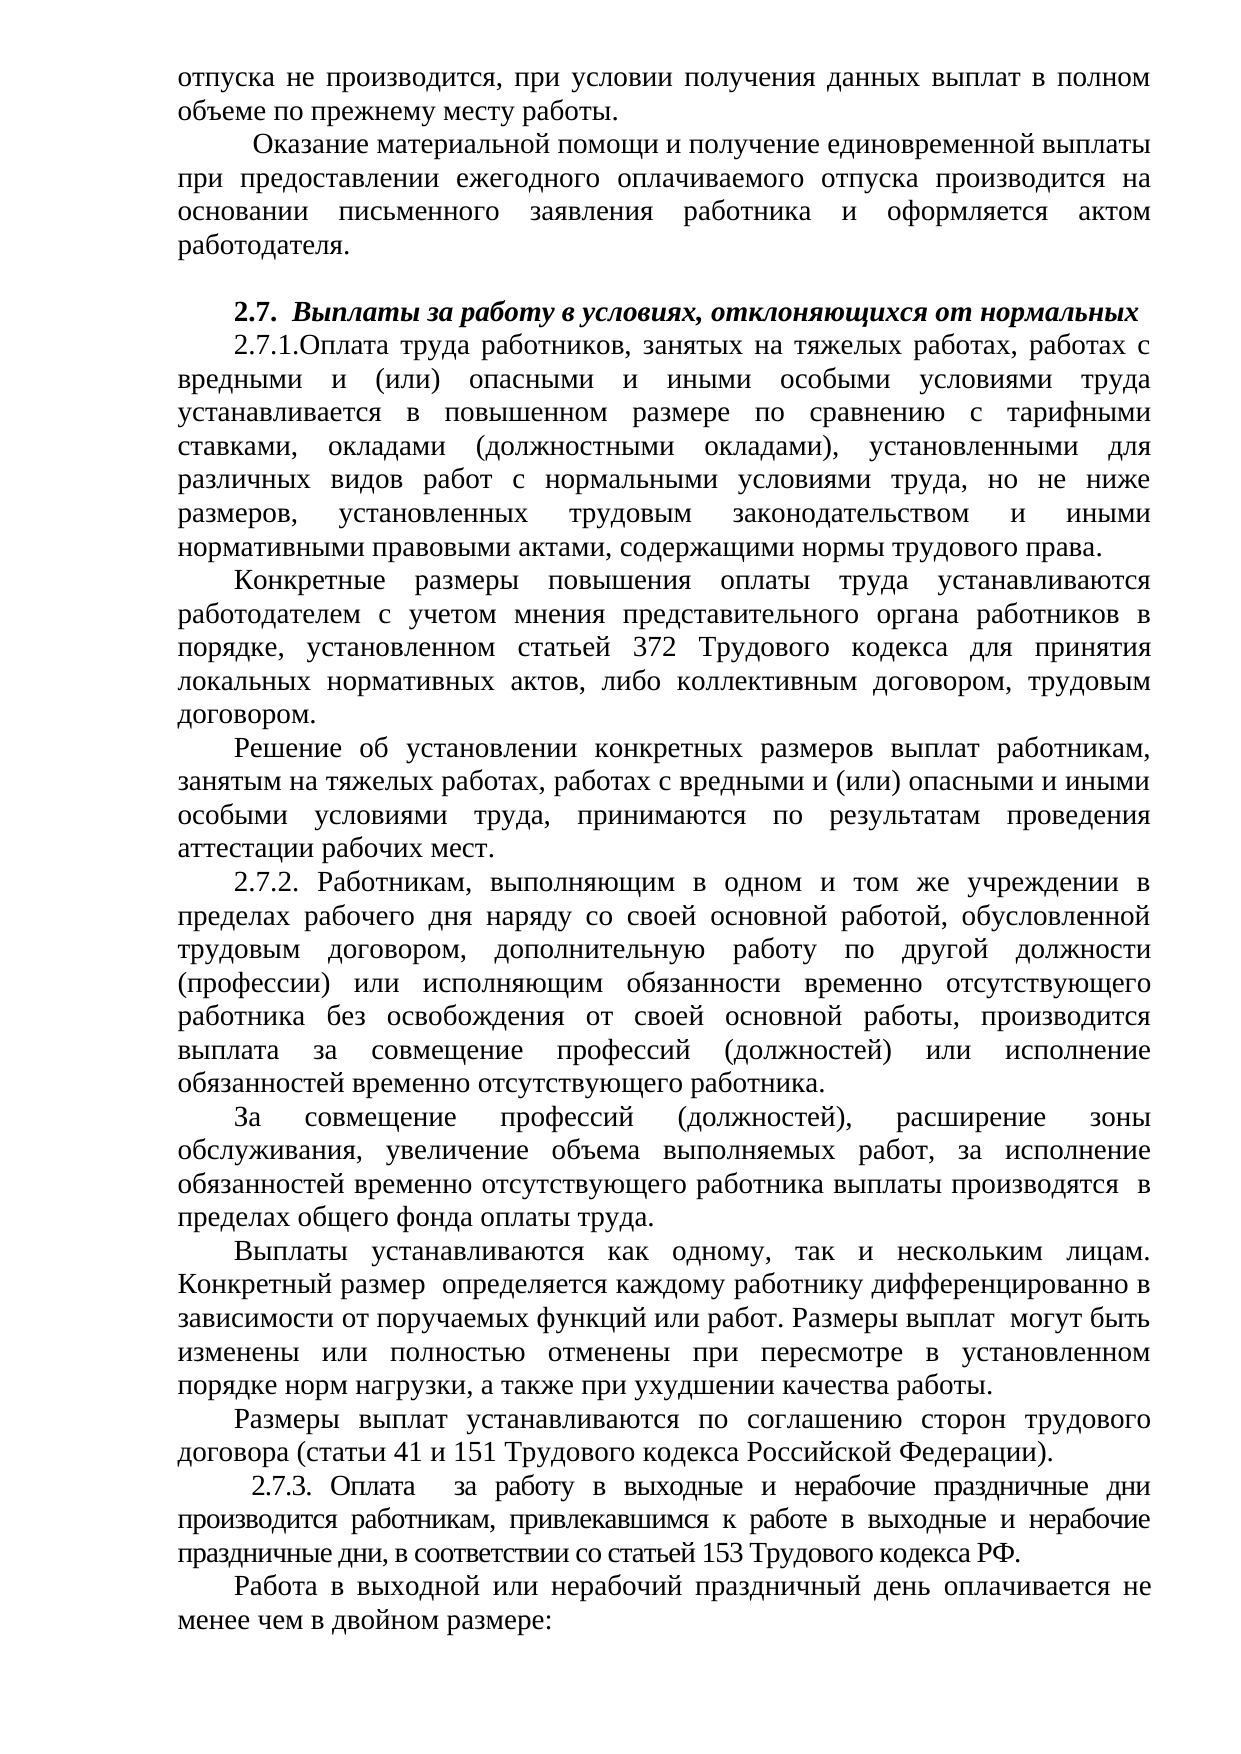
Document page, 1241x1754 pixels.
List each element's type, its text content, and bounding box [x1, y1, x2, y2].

text 2.7.3. Оплата за работу в выходные и нерабочие праздничные дни производится работникам, привлекавшимся к работе в выходные и нерабочие праздничные дни, в соответствии со статьей 153 Трудового кодекса РФ. [177, 1468, 1152, 1568]
text Размеры выплат устанавливаются по соглашению сторон трудового договора (статьи 41 и 151 Трудового кодекса Российской Федерации). [177, 1401, 1152, 1468]
text 2.7.2. Работникам, выполняющим в одном и том же учреждении в пределах рабочего дня наряду со своей основной работой, обусловленной трудовым договором, дополнительную работу по другой должности (профессии) или исполняющим обязанности временно отсутствующего работника без освобождения от своей основной работы, производится выплата за совмещение профессий (должностей) или исполнение обязанностей временно отсутствующего работника. [177, 864, 1152, 1099]
text 2.7.1.Оплата труда работников, занятых на тяжелых работах, работах с вредными и (или) опасными и иными особыми условиями труда устанавливается в повышенном размере по сравнению с тарифными ставками, окладами (должностными окладами), установленными для различных видов работ с нормальными условиями труда, но не ниже размеров, установленных трудовым законодательством и иными нормативными правовыми актами, содержащими нормы трудового права. [177, 327, 1152, 562]
text 2.7. Выплаты за работу в условиях, отклоняющихся от нормальных [177, 294, 1152, 327]
text За совмещение профессий (должностей), расширение зоны обслуживания, увеличение объема выполняемых работ, за исполнение обязанностей временно отсутствующего работника выплаты производятся в пределах общего фонда оплаты труда. [177, 1099, 1152, 1233]
text Конкретные размеры повышения оплаты труда устанавливаются работодателем с учетом мнения представительного органа работников в порядке, установленном статьей 372 Трудового кодекса для принятия локальных нормативных актов, либо коллективным договором, трудовым договором. [177, 562, 1152, 730]
text Решение об установлении конкретных размеров выплат работникам, занятым на тяжелых работах, работах с вредными и (или) опасными и иными особыми условиями труда, принимаются по результатам проведения аттестации рабочих мест. [177, 730, 1152, 864]
text Выплаты устанавливаются как одному, так и нескольким лицам. Конкретный размер определяется каждому работнику дифференцированно в зависимости от поручаемых функций или работ. Размеры выплат могут быть изменены или полностью отменены при пересмотре в установленном порядке норм нагрузки, а также при ухудшении качества работы. [177, 1233, 1152, 1401]
text Работа в выходной или нерабочий праздничный день оплачивается не менее чем в двойном размере: [177, 1568, 1152, 1636]
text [177, 59, 1152, 126]
text Оказание материальной помощи и получение единовременной выплаты при предоставлении ежегодного оплачиваемого отпуска производится на основании письменного заявления работника и оформляется актом работодателя. [177, 126, 1152, 260]
